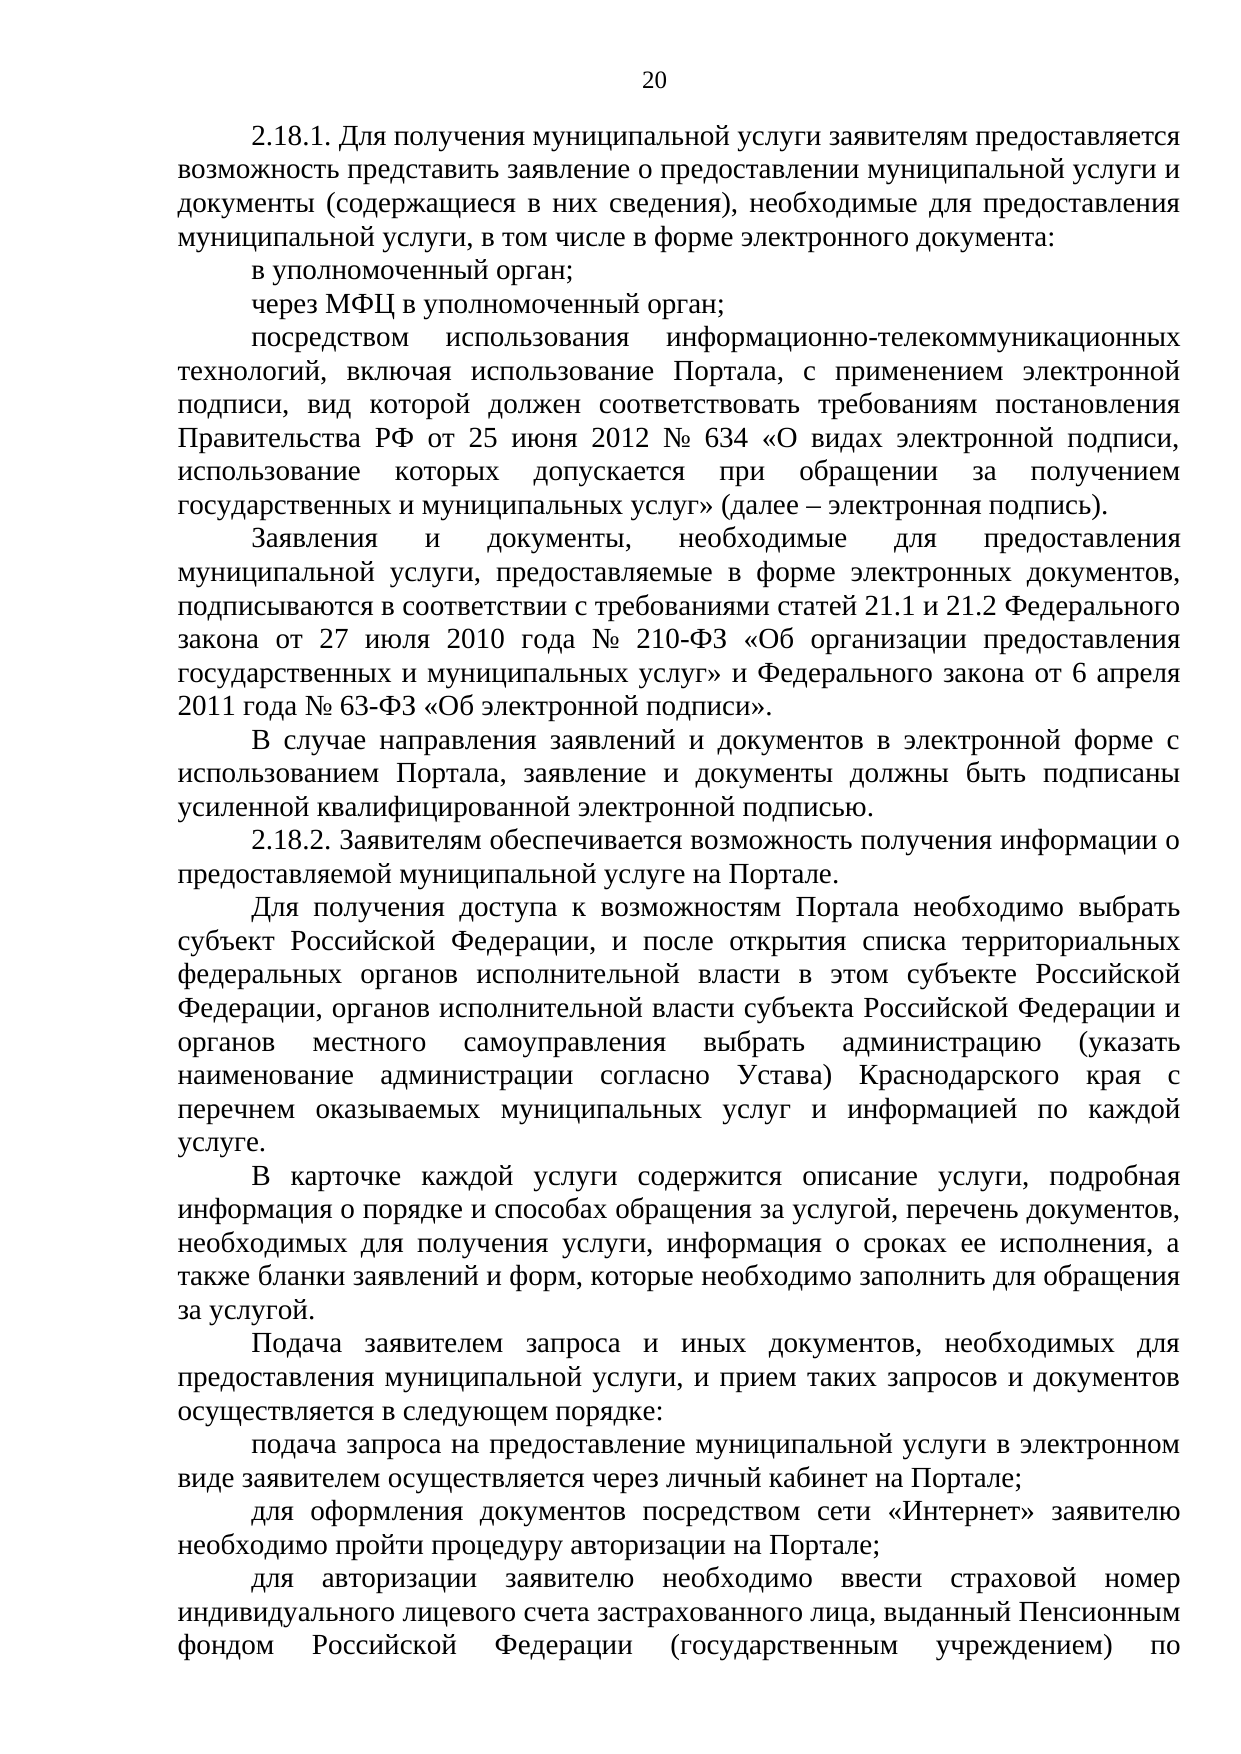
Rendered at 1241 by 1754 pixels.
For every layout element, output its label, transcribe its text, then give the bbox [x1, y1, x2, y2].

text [177, 1560, 1181, 1661]
text В карточке каждой услуги содержится описание услуги, подробная информация о порядке и способах обращения за услугой, перечень документов, необходимых для получения услуги, информация о сроках ее исполнения, а также бланки заявлений и форм, которые необходимо заполнить для обращения за услугой. [177, 1158, 1181, 1326]
text посредством использования информационно-телекоммуникационных технологий, включая использование Портала, с применением электронной подписи, вид которой должен соответствовать требованиям постановления Правительства РФ от 25 июня 2012 № 634 «О видах электронной подписи, использование которых допускается при обращении за получением государственных и муниципальных услуг» (далее – электронная подпись). [177, 319, 1181, 521]
text Для получения доступа к возможностям Портала необходимо выбрать субъект Российской Федерации, и после открытия списка территориальных федеральных органов исполнительной власти в этом субъекте Российской Федерации, органов исполнительной власти субъекта Российской Федерации и органов местного самоуправления выбрать администрацию (указать наименование администрации согласно Устава) Краснодарского края с перечнем оказываемых муниципальных услуг и информацией по каждой услуге. [177, 889, 1181, 1158]
text подача запроса на предоставление муниципальной услуги в электронном виде заявителем осуществляется через личный кабинет на Портале; [177, 1426, 1181, 1493]
text в уполномоченный орган; [177, 252, 1181, 286]
text 2.18.2. Заявителям обеспечивается возможность получения информации о предоставляемой муниципальной услуге на Портале. [177, 822, 1181, 889]
text В случае направления заявлений и документов в электронной форме с использованием Портала, заявление и документы должны быть подписаны усиленной квалифицированной электронной подписью. [177, 722, 1181, 822]
text Заявления и документы, необходимые для предоставления муниципальной услуги, предоставляемые в форме электронных документов, подписываются в соответствии с требованиями статей 21.1 и 21.2 Федерального закона от 27 июля 2010 года № 210-ФЗ «Об организации предоставления государственных и муниципальных услуг» и Федерального закона от 6 апреля 2011 года № 63-ФЗ «Об электронной подписи». [177, 521, 1181, 722]
text через МФЦ в уполномоченный орган; [177, 286, 1181, 319]
text 2.18.1. Для получения муниципальной услуги заявителям предоставляется возможность представить заявление о предоставлении муниципальной услуги и документы (содержащиеся в них сведения), необходимые для предоставления муниципальной услуги, в том числе в форме электронного документа: [177, 118, 1181, 252]
text для оформления документов посредством сети «Интернет» заявителю необходимо пройти процедуру авторизации на Портале; [177, 1493, 1181, 1560]
text Подача заявителем запроса и иных документов, необходимых для предоставления муниципальной услуги, и прием таких запросов и документов осуществляется в следующем порядке: [177, 1326, 1181, 1426]
